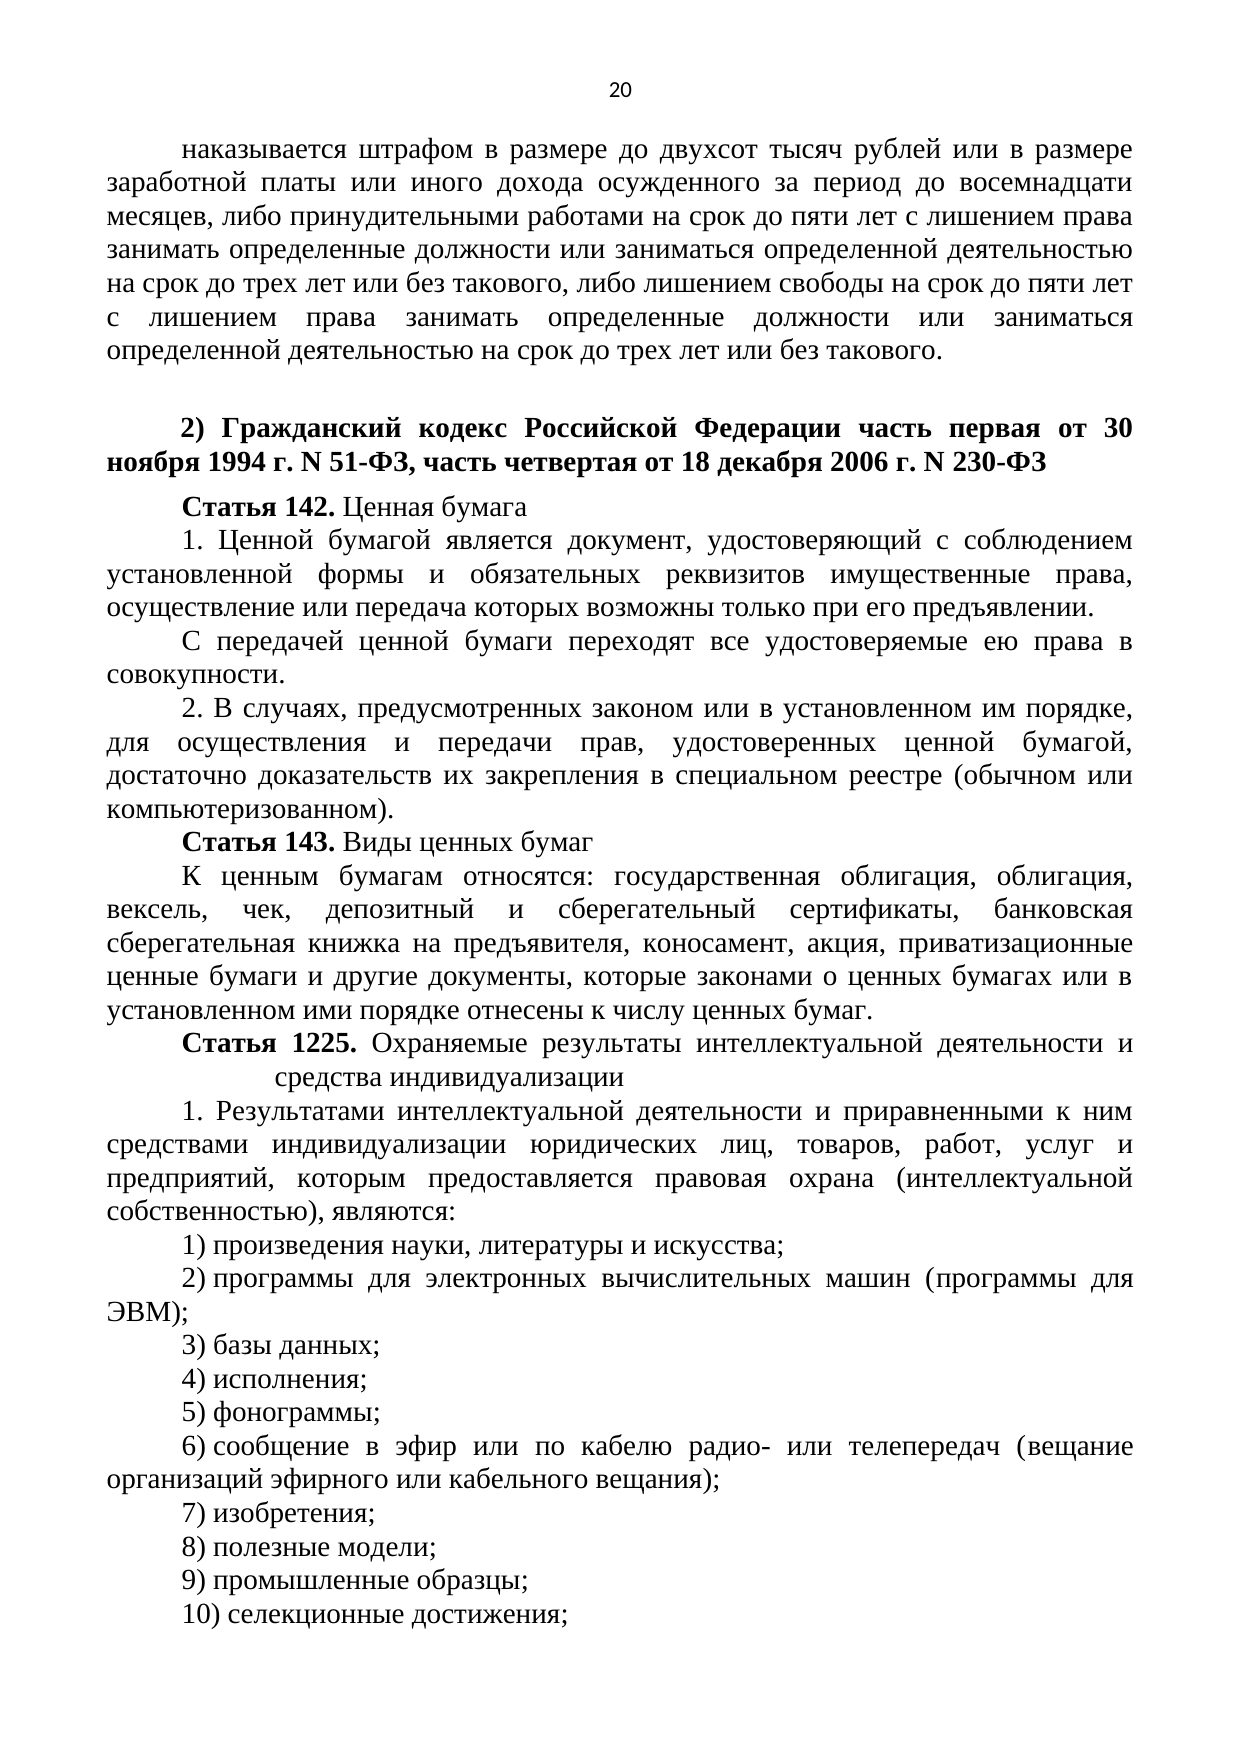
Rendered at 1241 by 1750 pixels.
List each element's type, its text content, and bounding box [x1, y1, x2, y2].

text 4) исполнения; [106, 1361, 1134, 1394]
text 9) промышленные образцы; [106, 1562, 1134, 1596]
text наказывается штрафом в размере до двухсот тысяч рублей или в размере заработной платы или иного дохода осужденного за период до восемнадцати месяцев, либо принудительными работами на срок до пяти лет с лишением права занимать определенные должности или заниматься определенной деятельностью на срок до трех лет или без такового, либо лишением свободы на срок до пяти лет с лишением права занимать определенные должности или заниматься определенной деятельностью на срок до трех лет или без такового. [106, 131, 1134, 366]
text Статья 142. Ценная бумага [181, 489, 1134, 522]
text 1. Результатами интеллектуальной деятельности и приравненными к ним средствами индивидуализации юридических лиц, товаров, работ, услуг и предприятий, которым предоставляется правовая охрана (интеллектуальной собственностью), являются: [106, 1093, 1134, 1227]
text 1. Ценной бумагой является документ, удостоверяющий с соблюдением установленной формы и обязательных реквизитов имущественные права, осуществление или передача которых возможны только при его предъявлении. [106, 522, 1134, 623]
subtitle 2) Гражданский кодекс Российской Федерации часть первая от 30 ноября 1994 г. N 51-ФЗ, часть четвертая от 18 декабря 2006 г. N 230-ФЗ [106, 411, 1134, 478]
text 8) полезные модели; [106, 1529, 1134, 1562]
text 6) сообщение в эфир или по кабелю радио- или телепередач (вещание организаций эфирного или кабельного вещания); [106, 1428, 1134, 1495]
text Статья 143. Виды ценных бумаг [181, 824, 1134, 858]
text 2) программы для электронных вычислительных машин (программы для ЭВМ); [106, 1260, 1134, 1327]
text 3) базы данных; [106, 1327, 1134, 1361]
text Статья 1225. Охраняемые результаты интеллектуальной деятельности и средства индивидуализации [181, 1026, 1134, 1093]
text 1) произведения науки, литературы и искусства; [106, 1227, 1134, 1260]
text С передачей ценной бумаги переходят все удостоверяемые ею права в совокупности. [106, 623, 1134, 690]
text 2. В случаях, предусмотренных законом или в установленном им порядке, для осуществления и передачи прав, удостоверенных ценной бумагой, достаточно доказательств их закрепления в специальном реестре (обычном или компьютеризованном). [106, 690, 1134, 824]
text 5) фонограммы; [106, 1394, 1134, 1428]
text К ценным бумагам относятся: государственная облигация, облигация, вексель, чек, депозитный и сберегательный сертификаты, банковская сберегательная книжка на предъявителя, коносамент, акция, приватизационные ценные бумаги и другие документы, которые законами о ценных бумагах или в установленном ими порядке отнесены к числу ценных бумаг. [106, 858, 1134, 1026]
text 10) селекционные достижения; [106, 1596, 1134, 1629]
text 7) изобретения; [106, 1495, 1134, 1529]
